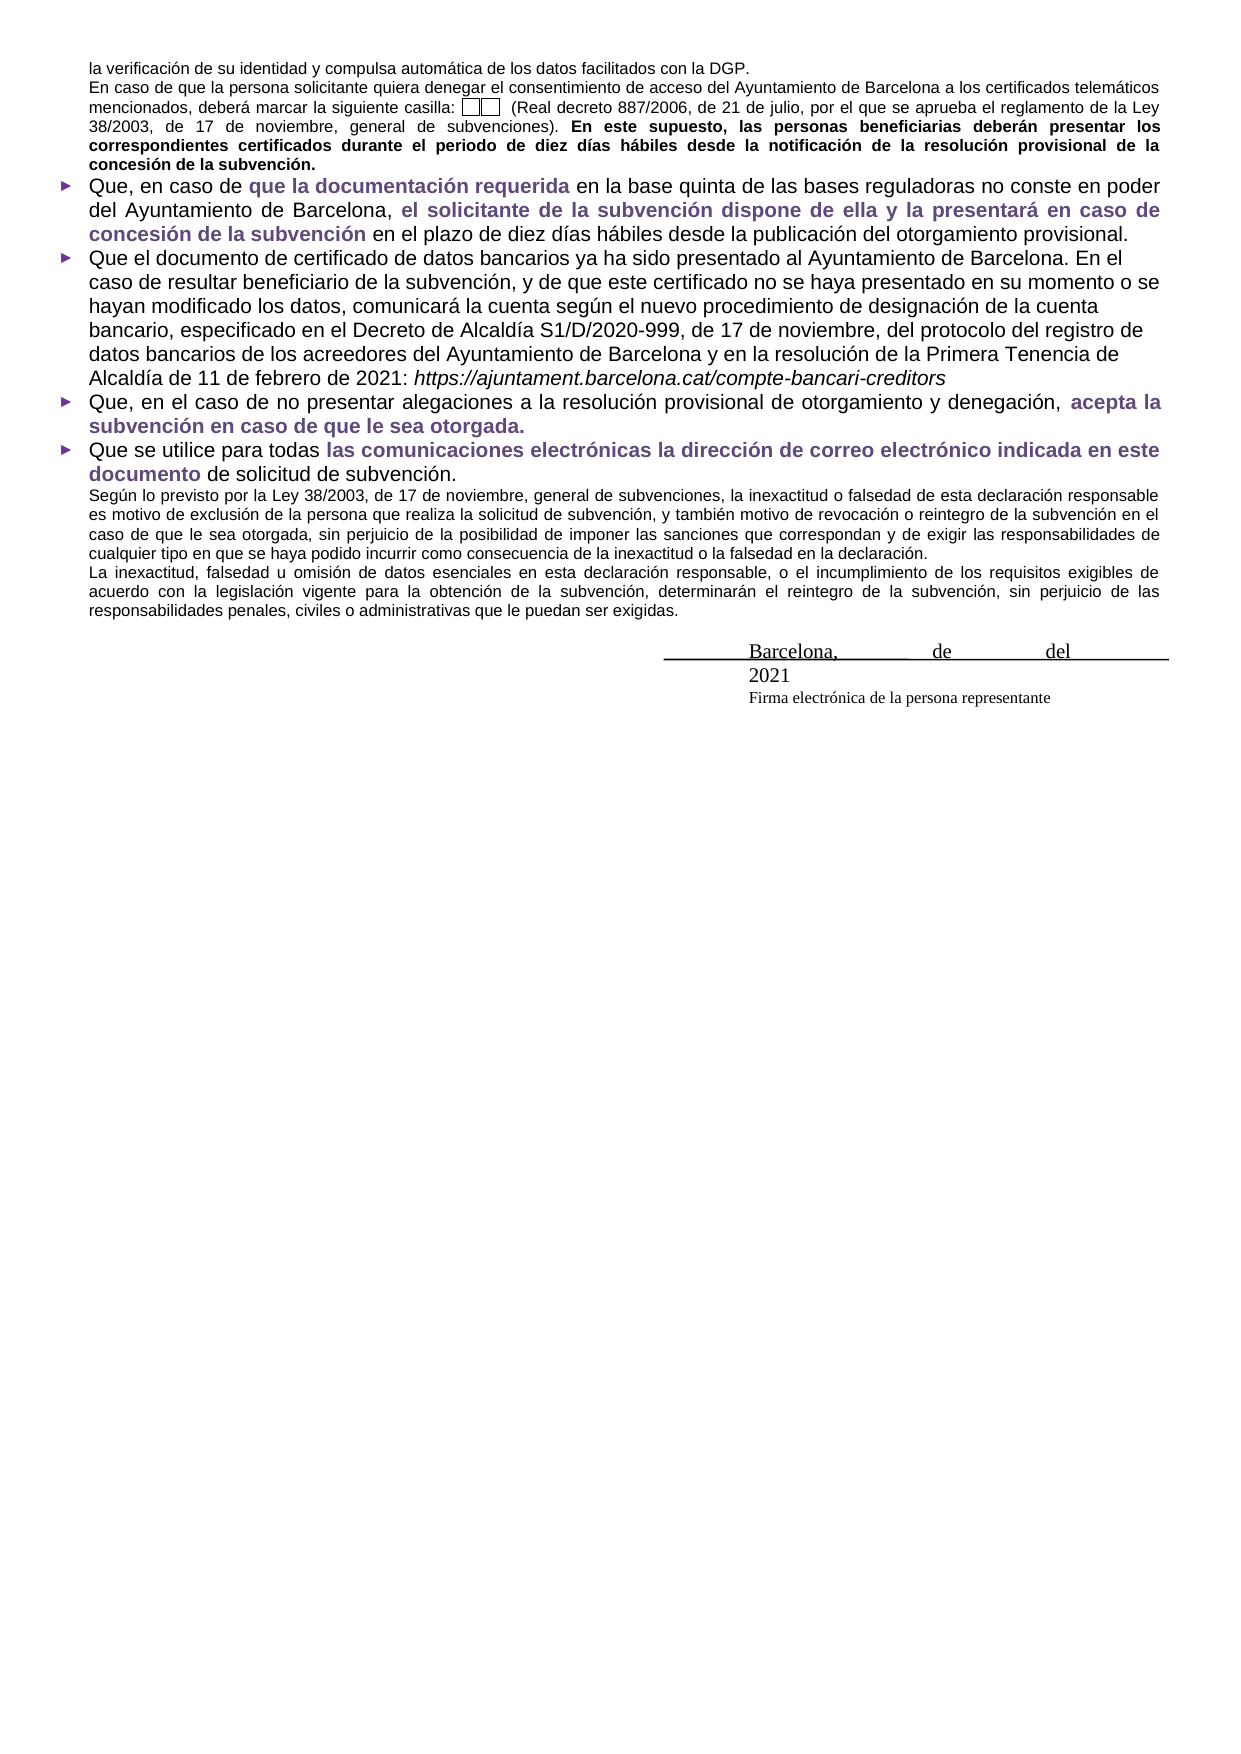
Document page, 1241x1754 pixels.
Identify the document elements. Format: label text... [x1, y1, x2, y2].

table_header Barcelona, de del 2021 [737, 661, 1129, 687]
list Que, en caso de que la documentación requerida en la base quinta de las bases reguladoras no conste en poder del Ayuntamiento de Barcelona, el solicitante de la subvención dispone de ella y la presentará en caso de concesión de la subvención en el plazo de diez días hábiles desde la publicación del otorgamiento provisional. [59, 174, 1161, 246]
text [89, 59, 1161, 78]
text Según lo previsto por la Ley 38/2003, de 17 de noviembre, general de subvenciones, la inexactitud o falsedad de esta declaración responsable es motivo de exclusión de la persona que realiza la solicitud de subvención, y también motivo de revocación o reintegro de la subvención en el caso de que le sea otorgada, sin perjuicio de la posibilidad de imponer las sanciones que correspondan y de exigir las responsabilidades de cualquier tipo en que se haya podido incurrir como consecuencia de la inexactitud o la falsedad en la declaración. [89, 486, 1161, 563]
list Que el documento de certificado de datos bancarios ya ha sido presentado al Ayuntamiento de Barcelona. En el caso de resultar beneficiario de la subvención, y de que este certificado no se haya presentado en su momento o se hayan modificado los datos, comunicará la cuenta según el nuevo procedimiento de designación de la cuenta bancario, especificado en el Decreto de Alcaldía S1/D/2020-999, de 17 de noviembre, del protocolo del registro de datos bancarios de los acreedores del Ayuntamiento de Barcelona y en la resolución de la Primera Tenencia de Alcaldía de 11 de febrero de 2021: https://ajuntament.barcelona.cat/compte-bancari-creditors [59, 246, 1161, 390]
list Que, en el caso de no presentar alegaciones a la resolución provisional de otorgamiento y denegación, acepta la subvención en caso de que le sea otorgada. [59, 390, 1161, 438]
text En caso de que la persona solicitante quiera denegar el consentimiento de acceso del Ayuntamiento de Barcelona a los certificados telemáticos mencionados, deberá marcar la siguiente casilla: (Real decreto 887/2006, de 21 de julio, por el que se aprueba el reglamento de la Ley 38/2003, de 17 de noviembre, general de subvenciones). En este supuesto, las personas beneficiarias deberán presentar los correspondientes certificados durante el periodo de diez días hábiles desde la notificación de la resolución provisional de la concesión de la subvención. [89, 78, 1161, 174]
table_header Barcelona, de del 2021 [737, 639, 1129, 658]
list Que se utilice para todas las comunicaciones electrónicas la dirección de correo electrónico indicada en este documento de solicitud de subvención. [59, 438, 1161, 486]
text La inexactitud, falsedad u omisión de datos esenciales en esta declaración responsable, o el incumplimiento de los requisitos exigibles de acuerdo con la legislación vigente para la obtención de la subvención, determinarán el reintegro de la subvención, sin perjuicio de las responsabilidades penales, civiles o administrativas que le puedan ser exigidas. [89, 563, 1161, 620]
table_cell Firma electrónica de la persona representante [737, 688, 1129, 707]
